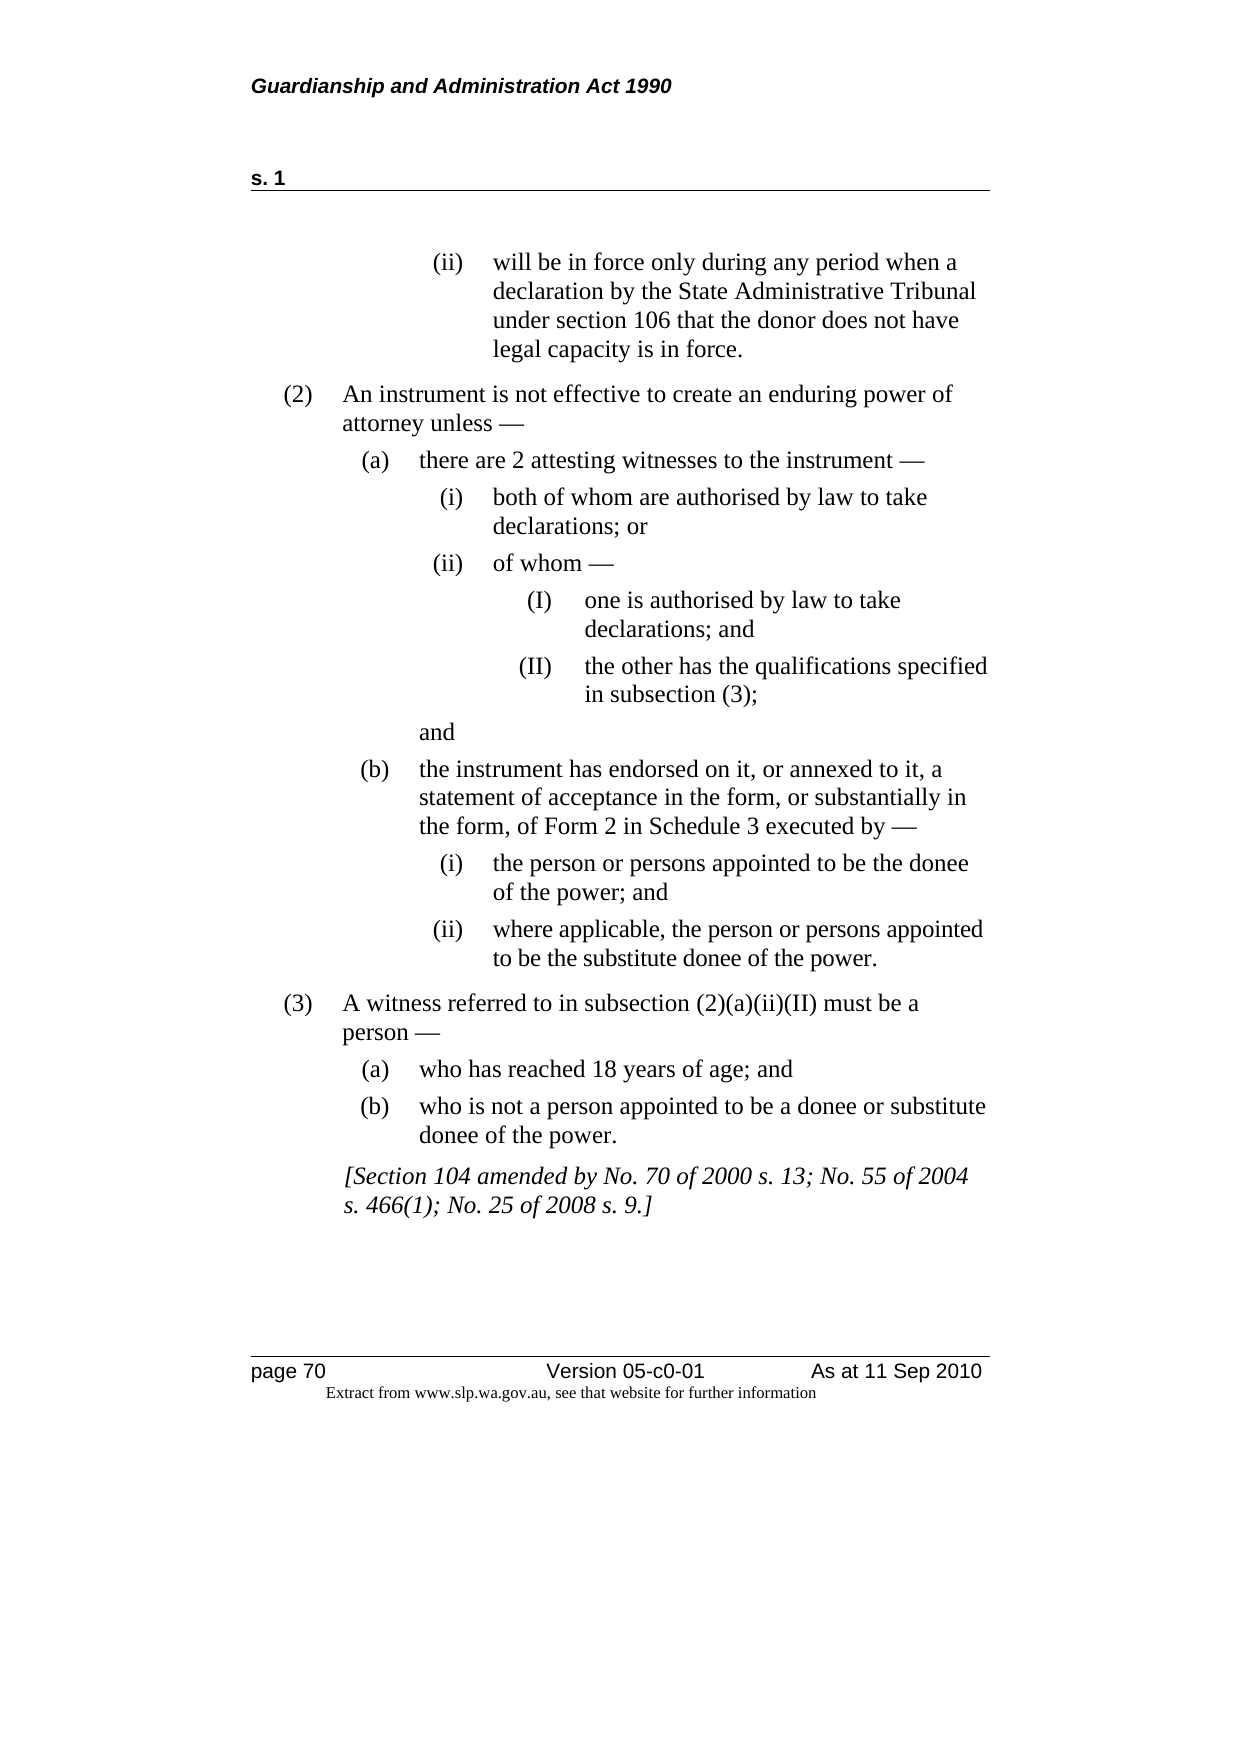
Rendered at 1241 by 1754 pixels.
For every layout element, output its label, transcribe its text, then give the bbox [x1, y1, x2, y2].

text (b) who is not a person appointed to be a donee or substitute donee of the power. [251, 1091, 990, 1149]
text (II) the other has the qualifications specified in subsection (3); [251, 651, 990, 708]
text (i) both of whom are authorised by law to take declarations; or [251, 482, 990, 539]
text (a) who has reached 18 years of age; and [251, 1054, 990, 1083]
text [Section 104 amended by No. 70 of 2000 s. 13; No. 55 of 2004 s. 466(1); No. 25 of 2008 s. 9.] [251, 1161, 990, 1219]
text (I) one is authorised by law to take declarations; and [251, 585, 990, 642]
text (b) the instrument has endorsed on it, or annexed to it, a statement of acceptance in the form, or substantially in the form, of Form 2 in Schedule 3 executed by — [251, 754, 990, 840]
text (2) An instrument is not effective to create an enduring power of attorney unless — [251, 379, 990, 437]
text (ii) will be in force only during any period when a declaration by the State Administrative Tribunal under section 106 that the donor does not have legal capacity is in force. [251, 247, 990, 362]
text (a) there are 2 attesting witnesses to the instrument — [251, 445, 990, 474]
text and [251, 717, 990, 745]
text (i) the person or persons appointed to be the donee of the power; and [251, 848, 990, 906]
text (3) A witness referred to in subsection (2)(a)(ii)(II) must be a person — [251, 988, 990, 1046]
text (ii) of whom — [251, 548, 990, 577]
text (ii) where applicable, the person or persons appointed to be the substitute donee of the power. [251, 914, 990, 972]
